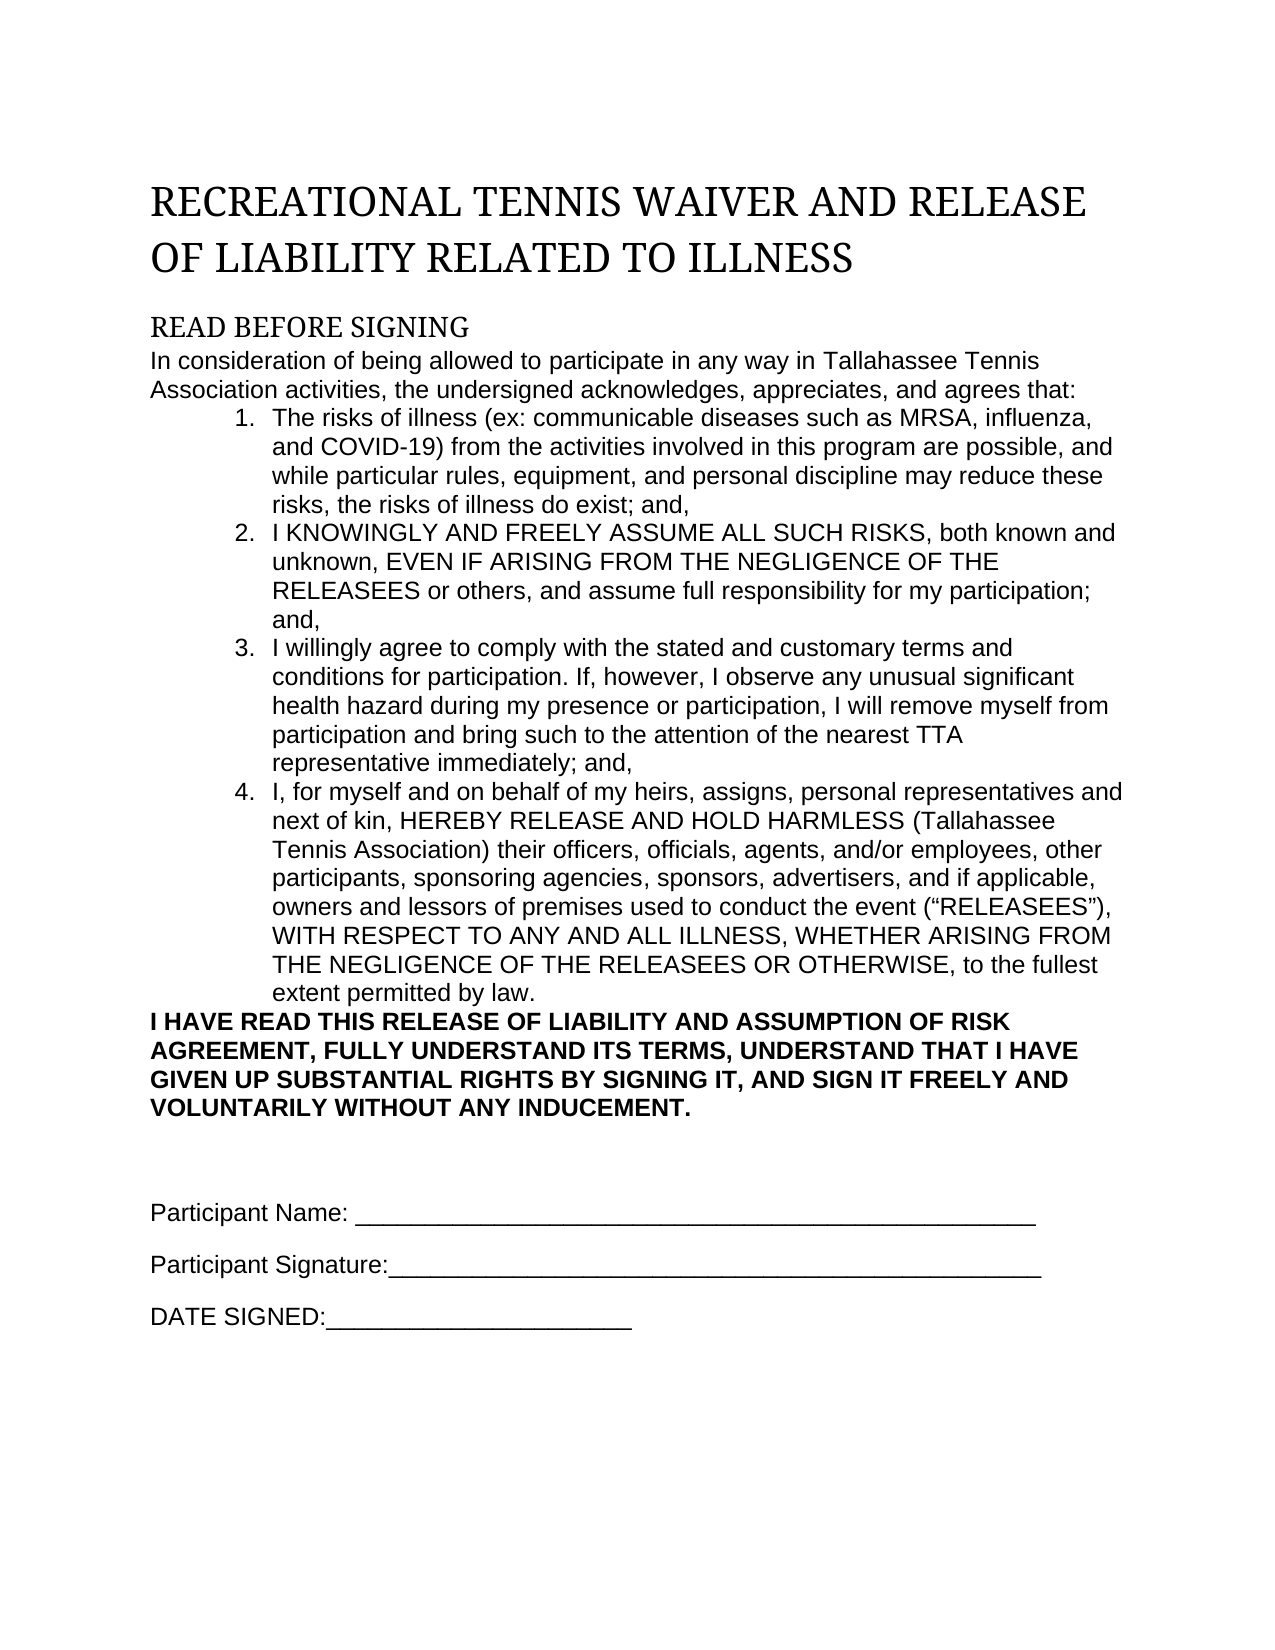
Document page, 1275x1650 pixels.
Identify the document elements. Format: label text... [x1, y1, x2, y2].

list I KNOWINGLY AND FREELY ASSUME ALL SUCH RISKS, both known and unknown, EVEN IF ARISING FROM THE NEGLIGENCE OF THE RELEASEES or others, and assume full responsibility for my participation; and, [234, 518, 1125, 633]
text RECREATIONAL TENNIS WAIVER AND RELEASE OF LIABILITY RELATED TO ILLNESS [150, 173, 1125, 284]
text Participant Signature:_______________________________________________ [150, 1250, 1125, 1279]
text Participant Name: _________________________________________________ [150, 1198, 1125, 1226]
list I willingly agree to comply with the stated and customary terms and conditions for participation. If, however, I observe any unusual significant health hazard during my presence or participation, I will remove myself from participation and bring such to the attention of the nearest TTA representative immediately; and, [234, 633, 1125, 777]
text READ BEFORE SIGNING [150, 307, 1125, 346]
text DATE SIGNED:______________________ [150, 1302, 1125, 1331]
text In consideration of being allowed to participate in any way in Tallahassee Tennis Association activities, the undersigned acknowledges, appreciates, and agrees that: [150, 346, 1125, 403]
text I HAVE READ THIS RELEASE OF LIABILITY AND ASSUMPTION OF RISK AGREEMENT, FULLY UNDERSTAND ITS TERMS, UNDERSTAND THAT I HAVE GIVEN UP SUBSTANTIAL RIGHTS BY SIGNING IT, AND SIGN IT FREELY AND VOLUNTARILY WITHOUT ANY INDUCEMENT. [150, 1007, 1125, 1122]
list I, for myself and on behalf of my heirs, assigns, personal representatives and next of kin, HEREBY RELEASE AND HOLD HARMLESS (Tallahassee Tennis Association) their officers, officials, agents, and/or employees, other participants, sponsoring agencies, sponsors, advertisers, and if applicable, owners and lessors of premises used to conduct the event (“RELEASEES”), WITH RESPECT TO ANY AND ALL ILLNESS, WHETHER ARISING FROM THE NEGLIGENCE OF THE RELEASEES OR OTHERWISE, to the fullest extent permitted by law. [234, 777, 1125, 1007]
list The risks of illness (ex: communicable diseases such as MRSA, influenza, and COVID-19) from the activities involved in this program are possible, and while particular rules, equipment, and personal discipline may reduce these risks, the risks of illness do exist; and, [234, 403, 1125, 518]
